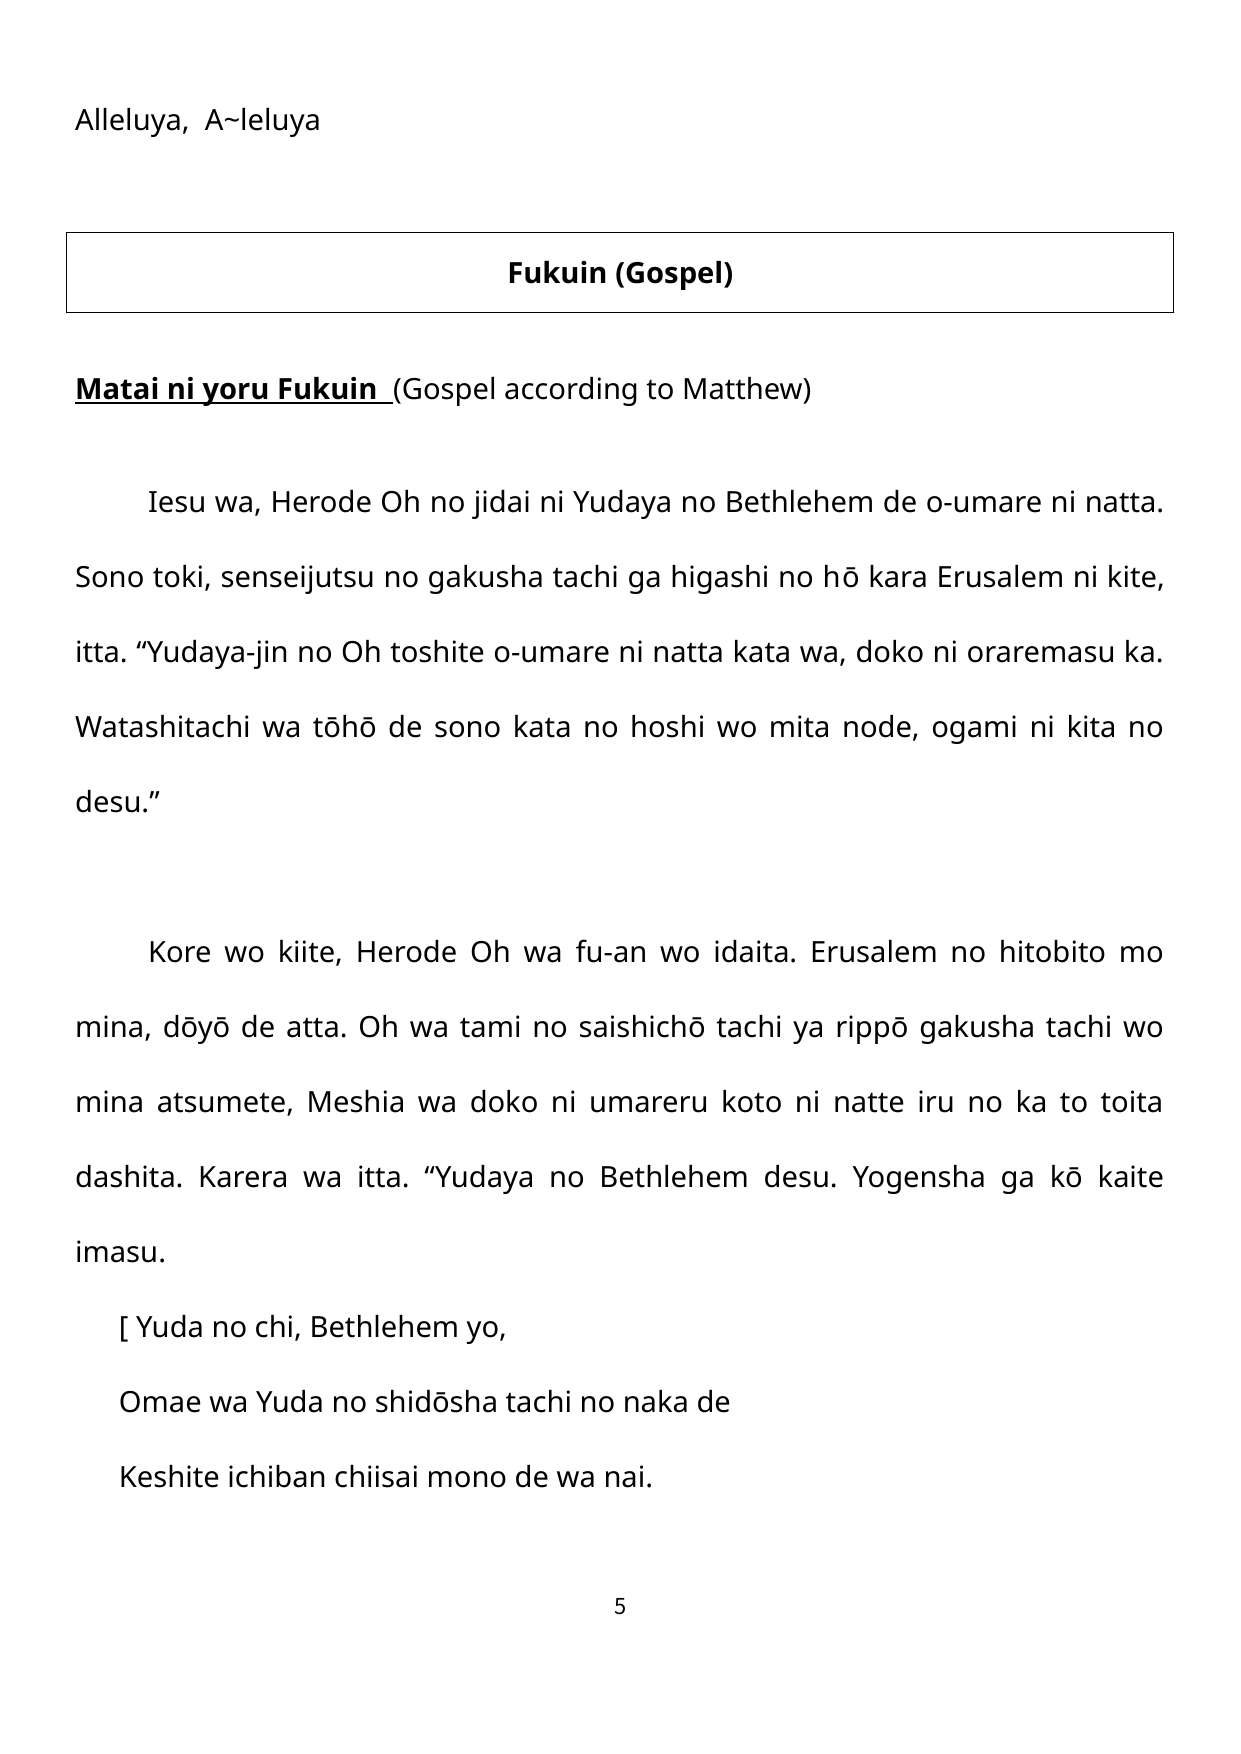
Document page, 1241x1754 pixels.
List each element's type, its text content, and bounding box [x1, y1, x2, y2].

text Keshite ichiban chiisai mono de wa nai. [75, 1438, 1165, 1513]
text Matai ni yoru Fukuin (Gospel according to Matthew) [75, 351, 1165, 426]
text Iesu wa, Herode Oh no jidai ni Yudaya no Bethlehem de o-umare ni natta. Sono toki, senseijutsu no gakusha tachi ga higashi no hō kara Erusalem ni kite, itta. “Yudaya-jin no Oh toshite o-umare ni natta kata wa, doko ni oraremasu ka. Watashitachi wa tōhō de sono kata no hoshi wo mita node, ogami ni kita no desu.” [75, 463, 1165, 838]
text Fukuin (Gospel) [67, 233, 1173, 312]
text Kore wo kiite, Herode Oh wa fu-an wo idaita. Erusalem no hitobito mo mina, dōyō de atta. Oh wa tami no saishichō tachi ya rippō gakusha tachi wo mina atsumete, Meshia wa doko ni umareru koto ni natte iru no ka to toita dashita. Karera wa itta. “Yudaya no Bethlehem desu. Yogensha ga kō kaite imasu. [75, 913, 1165, 1288]
text Alleluya, A~leluya [75, 82, 1165, 157]
text [ Yuda no chi, Bethlehem yo, [75, 1288, 1165, 1363]
text Omae wa Yuda no shidōsha tachi no naka de [75, 1363, 1165, 1438]
